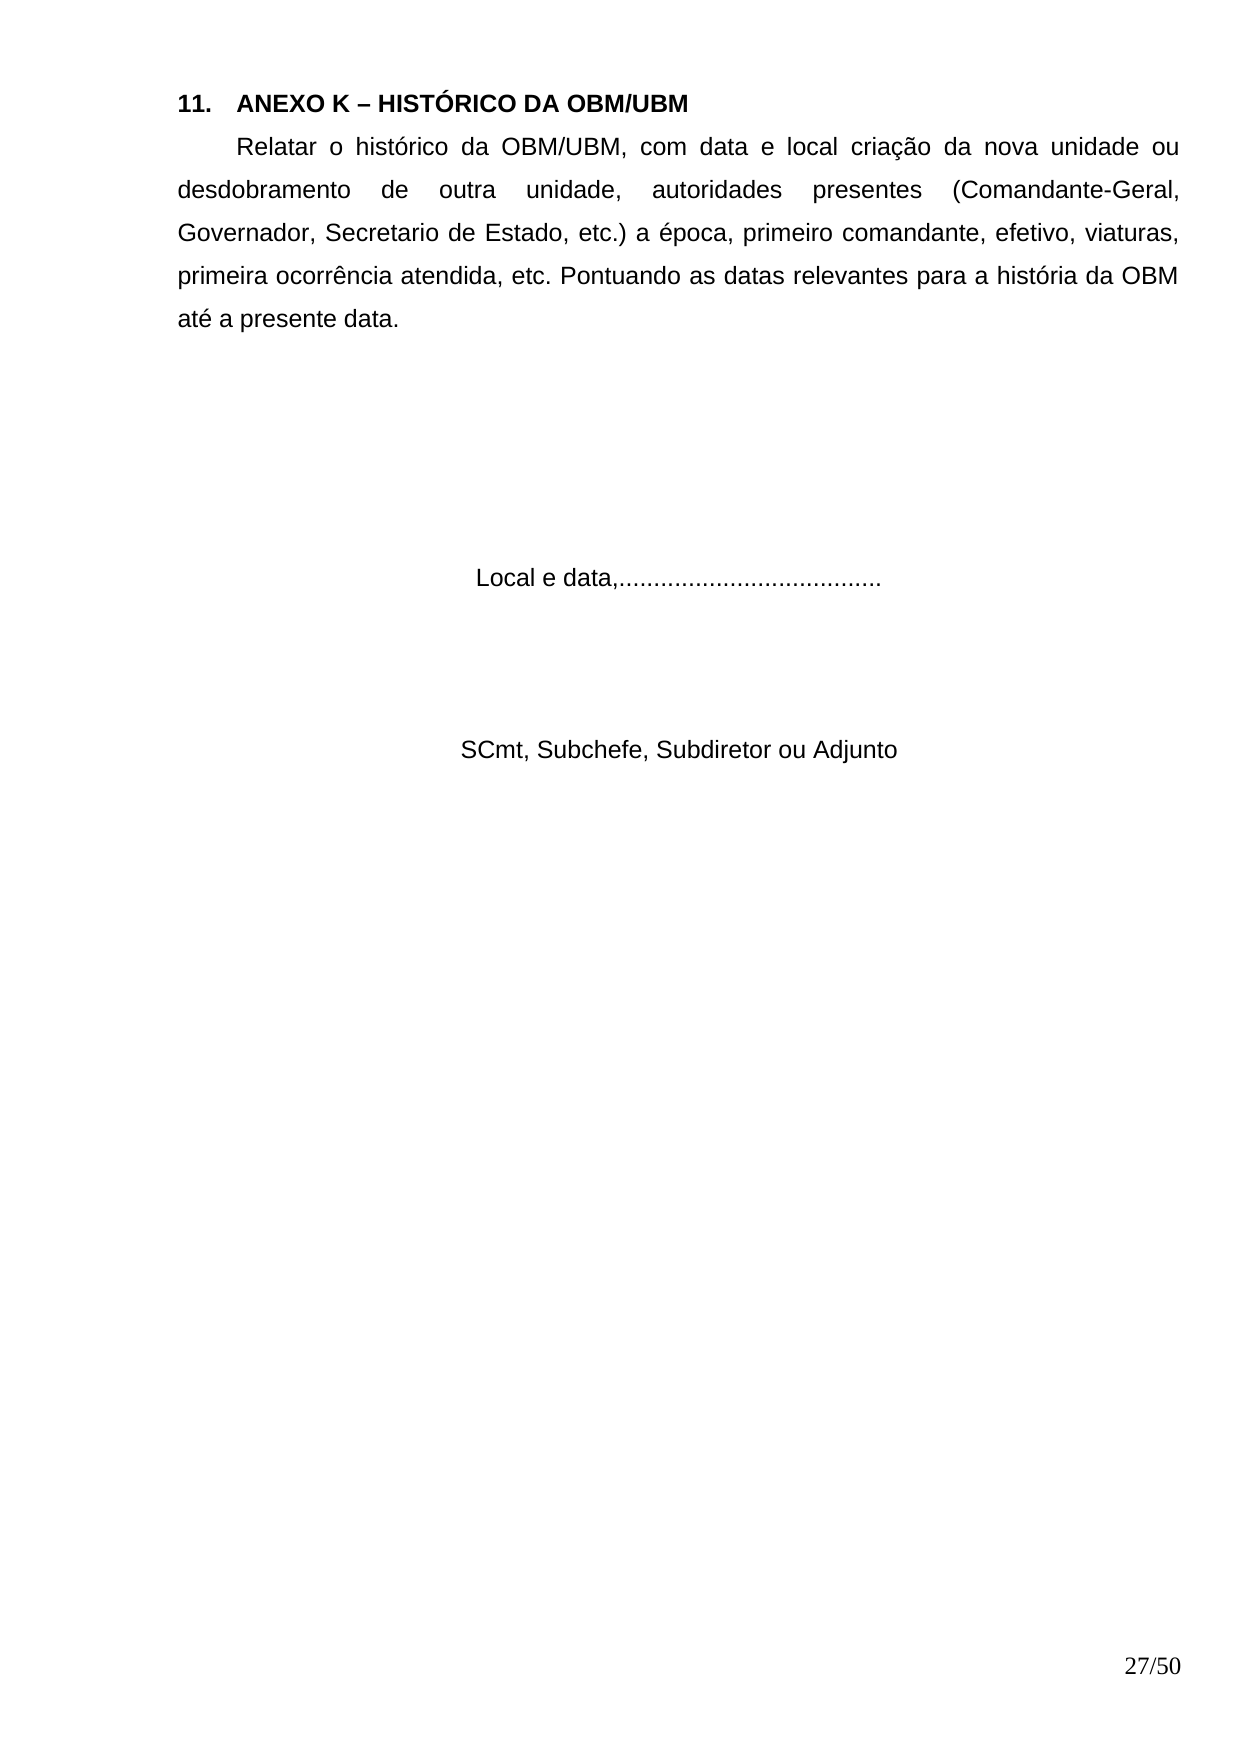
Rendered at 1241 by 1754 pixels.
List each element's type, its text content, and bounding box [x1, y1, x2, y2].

list Relatar o histórico da OBM/UBM, com data e local criação da nova unidade ou desdobramento de outra unidade, autoridades presentes (Comandante-Geral, Governador, Secretario de Estado, etc.) a época, primeiro comandante, efetivo, viaturas, primeira ocorrência atendida, etc. Pontuando as datas relevantes para a história da OBM até a presente data. [177, 132, 1181, 333]
text Local e data,...................................... [177, 563, 1181, 592]
list ANEXO K – HISTÓRICO DA OBM/UBM [177, 89, 1181, 117]
text SCmt, Subchefe, Subdiretor ou Adjunto [177, 736, 1181, 764]
